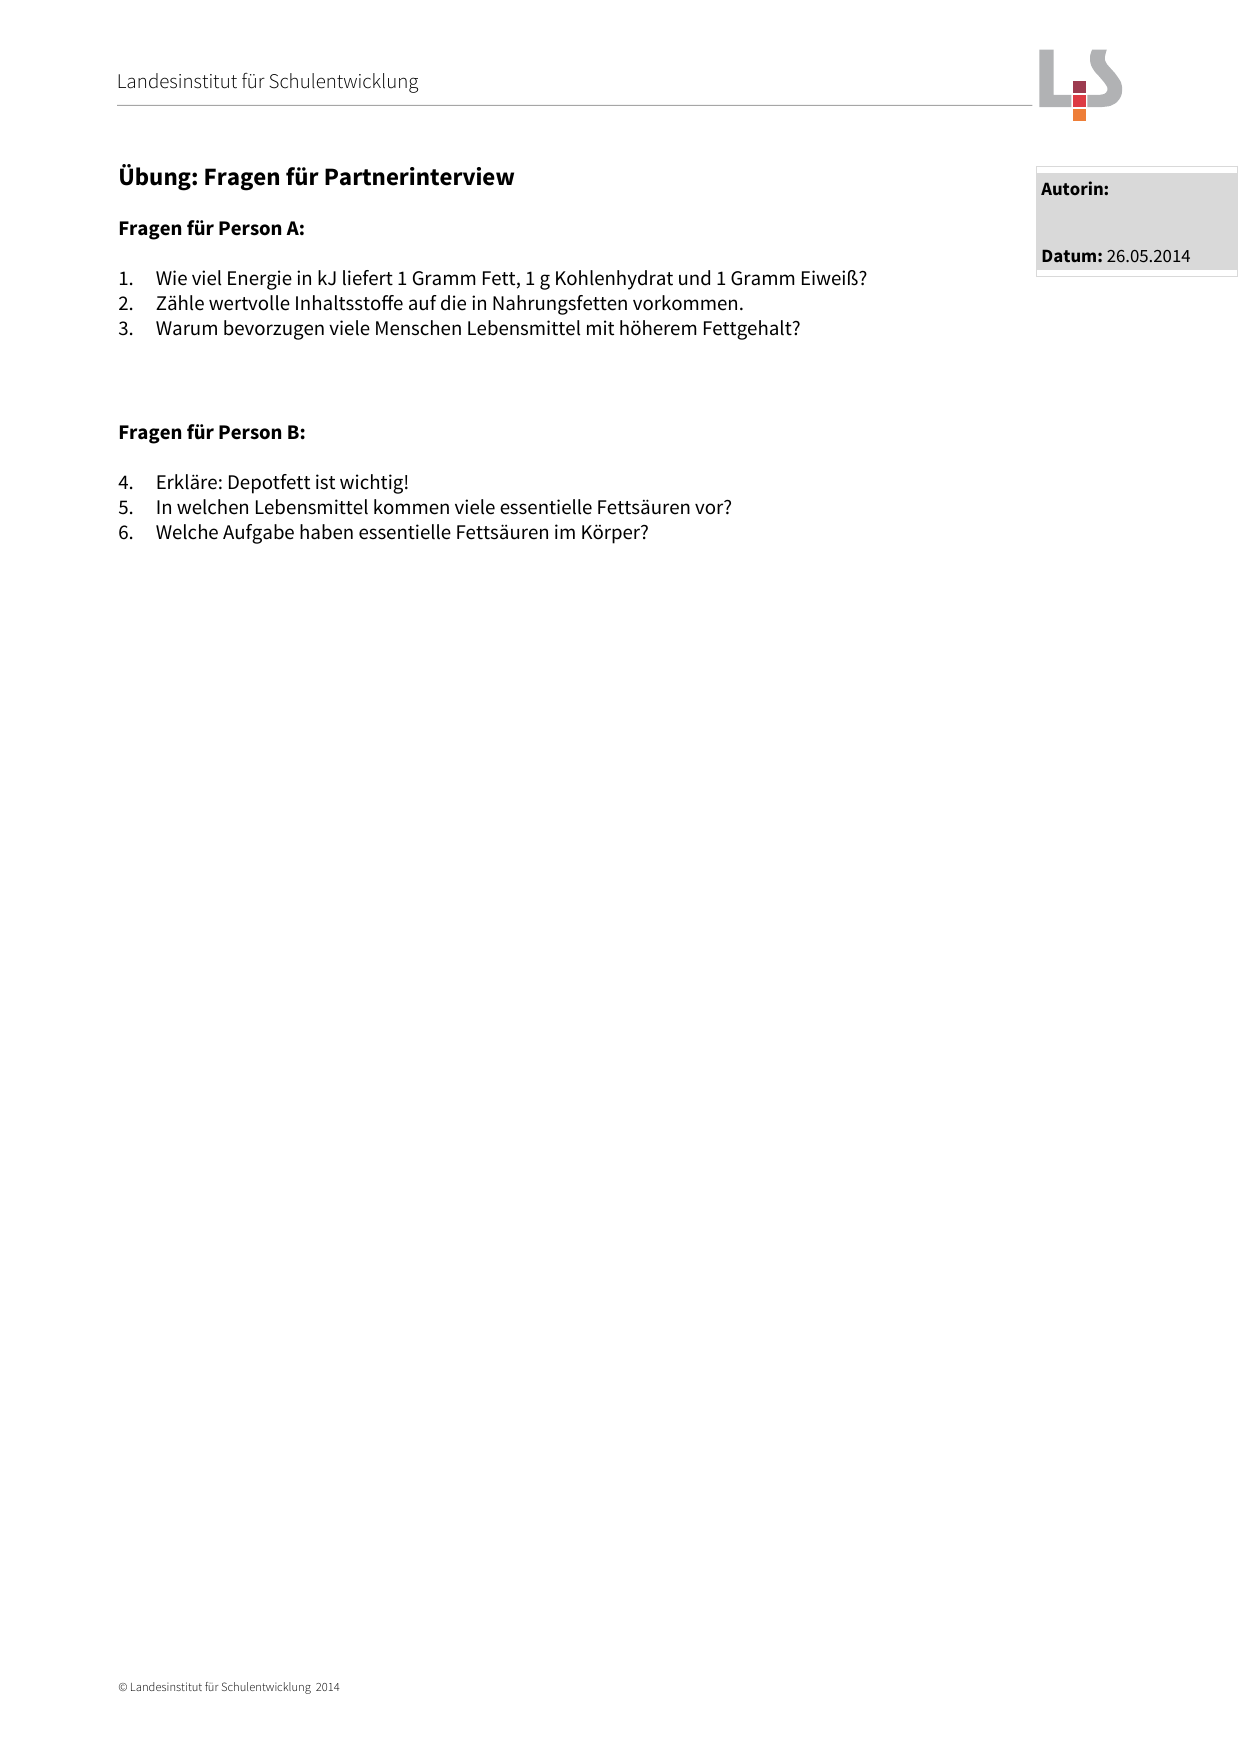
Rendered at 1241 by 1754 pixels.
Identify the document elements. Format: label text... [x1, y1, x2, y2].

text Autorin: [1037, 173, 1237, 200]
text Datum: 26.05.2014 [1037, 239, 1237, 270]
text Fragen für Person A: [118, 215, 886, 240]
list Erkläre: Depotfett ist wichtig! [118, 469, 886, 494]
list Warum bevorzugen viele Menschen Lebensmittel mit höherem Fettgehalt? [118, 315, 886, 340]
list In welchen Lebensmittel kommen viele essentielle Fettsäuren vor? [118, 494, 886, 519]
list Zähle wertvolle Inhaltsstoffe auf die in Nahrungsfetten vorkommen. [118, 290, 886, 315]
list Welche Aufgabe haben essentielle Fettsäuren im Körper? [118, 519, 886, 544]
text Übung: Fragen für Partnerinterview [118, 165, 886, 190]
list Wie viel Energie in kJ liefert 1 Gramm Fett, 1 g Kohlenhydrat und 1 Gramm Eiweiß? [118, 265, 886, 290]
text Fragen für Person B: [118, 419, 886, 444]
